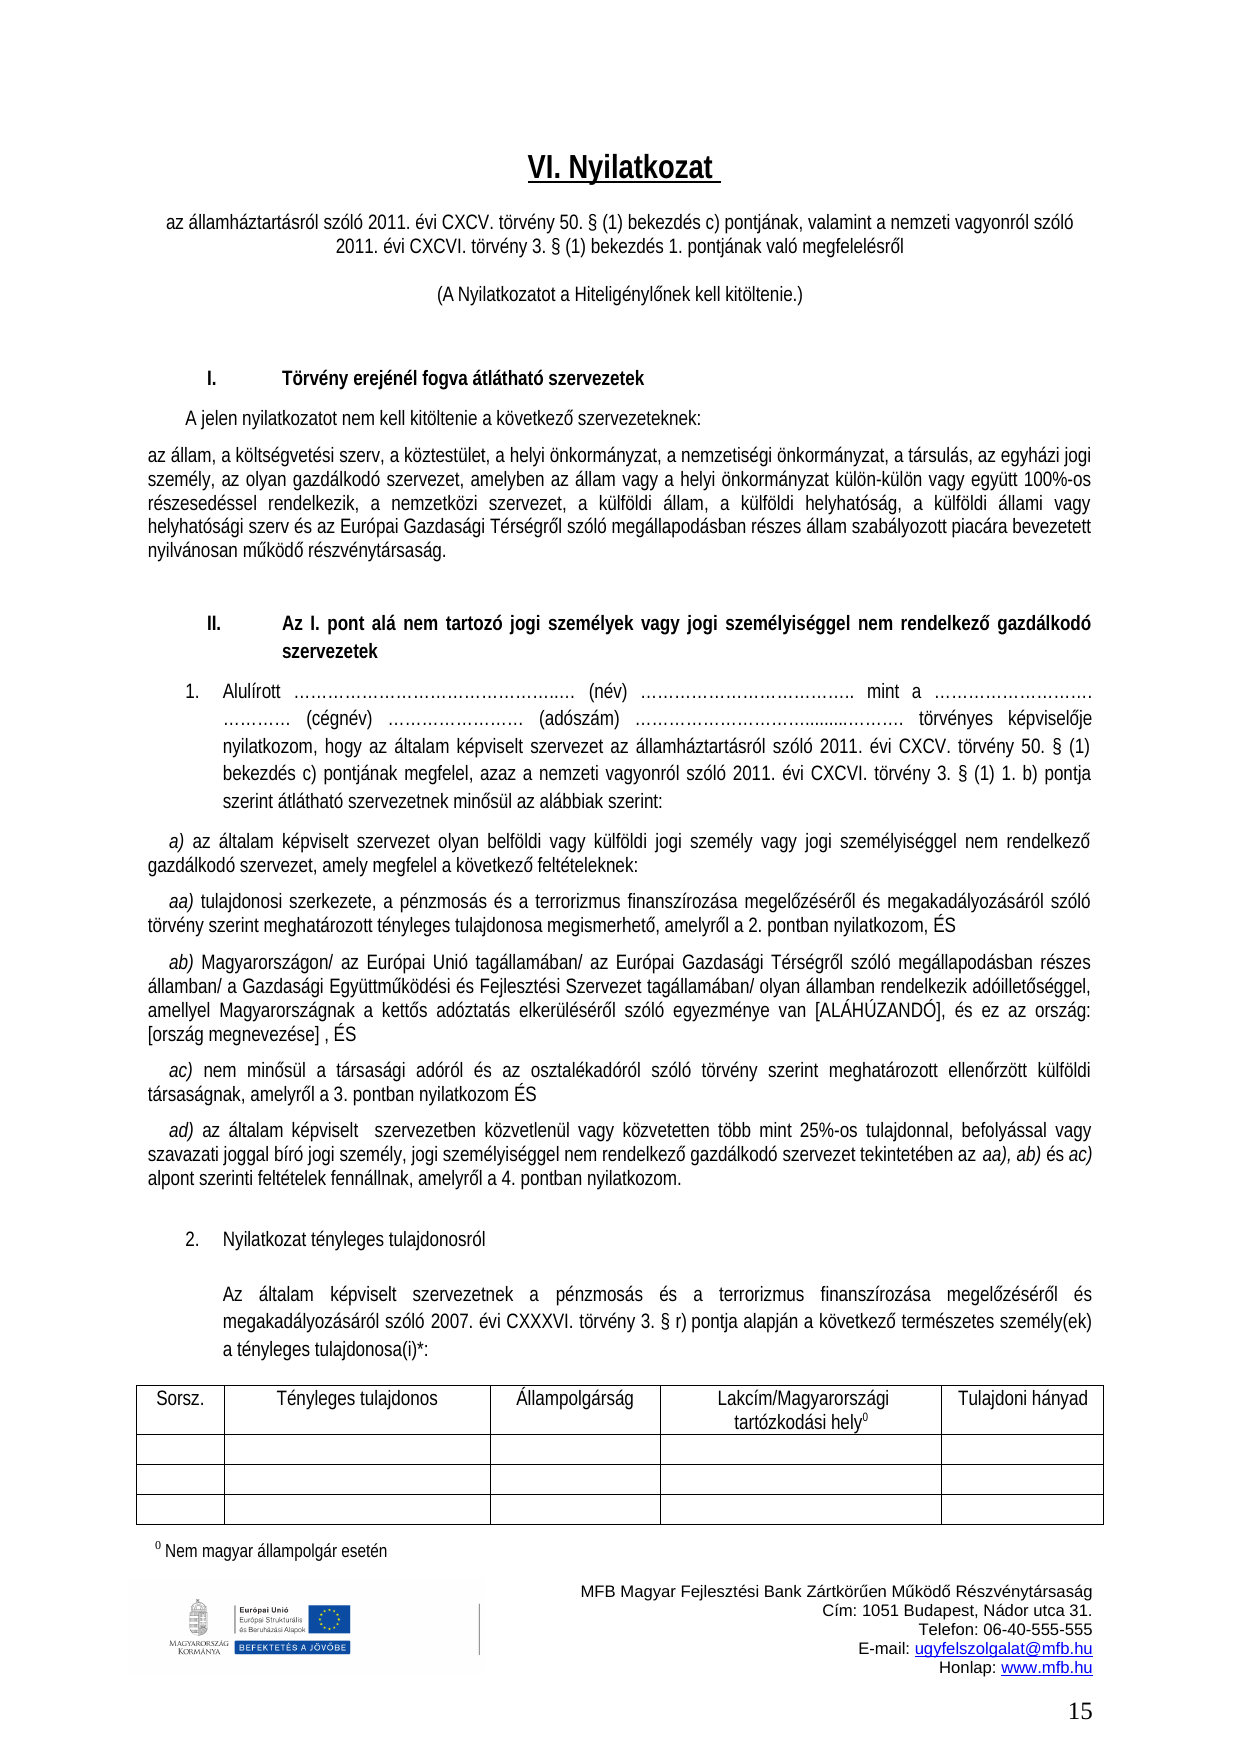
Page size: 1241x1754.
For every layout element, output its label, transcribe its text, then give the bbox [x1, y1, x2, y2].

text ab) Magyarországon/ az Európai Unió tagállamában/ az Európai Gazdasági Térségről szóló megállapodásban részes államban/ a Gazdasági Együttműködési és Fejlesztési Szervezet tagállamában/ olyan államban rendelkezik adóilletőséggel, amellyel Magyarországnak a kettős adóztatás elkerüléséről szóló egyezménye van [ALÁHÚZANDÓ], és ez az ország: [ország megnevezése] , ÉS [148, 950, 1092, 1046]
subtitle VI. Nyilatkozat [148, 148, 1092, 186]
table_cell [225, 1435, 490, 1464]
table_cell [137, 1435, 224, 1464]
text ad) az általam képviselt szervezetben közvetlenül vagy közvetetten több mint 25%-os tulajdonnal, befolyással vagy szavazati joggal bíró jogi személy, jogi személyiséggel nem rendelkező gazdálkodó szervezet tekintetében az aa), ab) és ac) alpont szerinti feltételek fennállnak, amelyről a 4. pontban nyilatkozom. [148, 1118, 1092, 1190]
table_cell [137, 1465, 224, 1494]
table_header Lakcím/Magyarországi tartózkodási hely [661, 1386, 941, 1434]
table_header Állampolgárság [491, 1386, 660, 1434]
text a) az általam képviselt szervezet olyan belföldi vagy külföldi jogi személy vagy jogi személyiséggel nem rendelkező gazdálkodó szervezet, amely megfelel a következő feltételeknek: [148, 829, 1092, 877]
text A jelen nyilatkozatot nem kell kitöltenie a következő szervezeteknek: [185, 406, 1092, 430]
list Alulírott ………………………………………..… (név) ……………………………….. mint a ……………………….………… (cégnév) …………………… (adószám) ………………………….........………. törvényes képviselője nyilatkozom, hogy az általam képviselt szervezet az államháztartásról szóló 2011. évi CXCV. törvény 50. § (1) bekezdés c) pontjának megfelel, azaz a nemzeti vagyonról szóló 2011. évi CXCVI. törvény 3. § (1) 1. b) pontja szerint átlátható szervezetnek minősül az alábbiak szerint: [185, 679, 1092, 813]
picture [129, 1578, 485, 1674]
table_header Sorsz. [137, 1386, 224, 1434]
text (A Nyilatkozatot a Hiteligénylőnek kell kitöltenie.) [148, 282, 1092, 306]
table_cell [942, 1495, 1103, 1523]
list Az I. pont alá nem tartozó jogi személyek vagy jogi személyiséggel nem rendelkező gazdálkodó szervezetek [207, 611, 1092, 663]
text az állam, a költségvetési szerv, a köztestület, a helyi önkormányzat, a nemzetiségi önkormányzat, a társulás, az egyházi jogi személy, az olyan gazdálkodó szervezet, amelyben az állam vagy a helyi önkormányzat külön-külön vagy együtt 100%-os részesedéssel rendelkezik, a nemzetközi szervezet, a külföldi állam, a külföldi helyhatóság, a külföldi állami vagy helyhatósági szerv és az Európai Gazdasági Térségről szóló megállapodásban részes állam szabályozott piacára bevezetett nyilvánosan működő részvénytársaság. [148, 443, 1092, 562]
text aa) tulajdonosi szerkezete, a pénzmosás és a terrorizmus finanszírozása megelőzéséről és megakadályozásáról szóló törvény szerint meghatározott tényleges tulajdonosa megismerhető, amelyről a 2. pontban nyilatkozom, ÉS [148, 889, 1092, 937]
table_cell [942, 1435, 1103, 1464]
list Törvény erejénél fogva átlátható szervezetek [207, 366, 1092, 390]
table_cell [491, 1435, 660, 1464]
list Az általam képviselt szervezetnek a pénzmosás és a terrorizmus finanszírozása megelőzéséről és megakadályozásáról szóló 2007. évi CXXXVI. törvény 3. § r) pontja alapján a következő természetes személy(ek) a tényleges tulajdonosa(i)*: [223, 1282, 1092, 1361]
list Nyilatkozat tényleges tulajdonosról [185, 1227, 1092, 1251]
text ac) nem minősül a társasági adóról és az osztalékadóról szóló törvény szerint meghatározott ellenőrzött külföldi társaságnak, amelyről a 3. pontban nyilatkozom ÉS [148, 1058, 1092, 1106]
table_cell [661, 1495, 941, 1523]
table_cell [661, 1435, 941, 1464]
table_cell [661, 1465, 941, 1494]
table_cell [225, 1495, 490, 1523]
table_cell [491, 1465, 660, 1494]
text az államháztartásról szóló 2011. évi CXCV. törvény 50. § (1) bekezdés c) pontjának, valamint a nemzeti vagyonról szóló 2011. évi CXCVI. törvény 3. § (1) bekezdés 1. pontjának való megfelelésről [148, 210, 1092, 258]
table_header Tényleges tulajdonos [225, 1386, 490, 1434]
table_cell [942, 1465, 1103, 1494]
table_cell [137, 1495, 224, 1523]
table_cell [491, 1495, 660, 1523]
table_cell [225, 1465, 490, 1494]
table_header Tulajdoni hányad [942, 1386, 1103, 1434]
